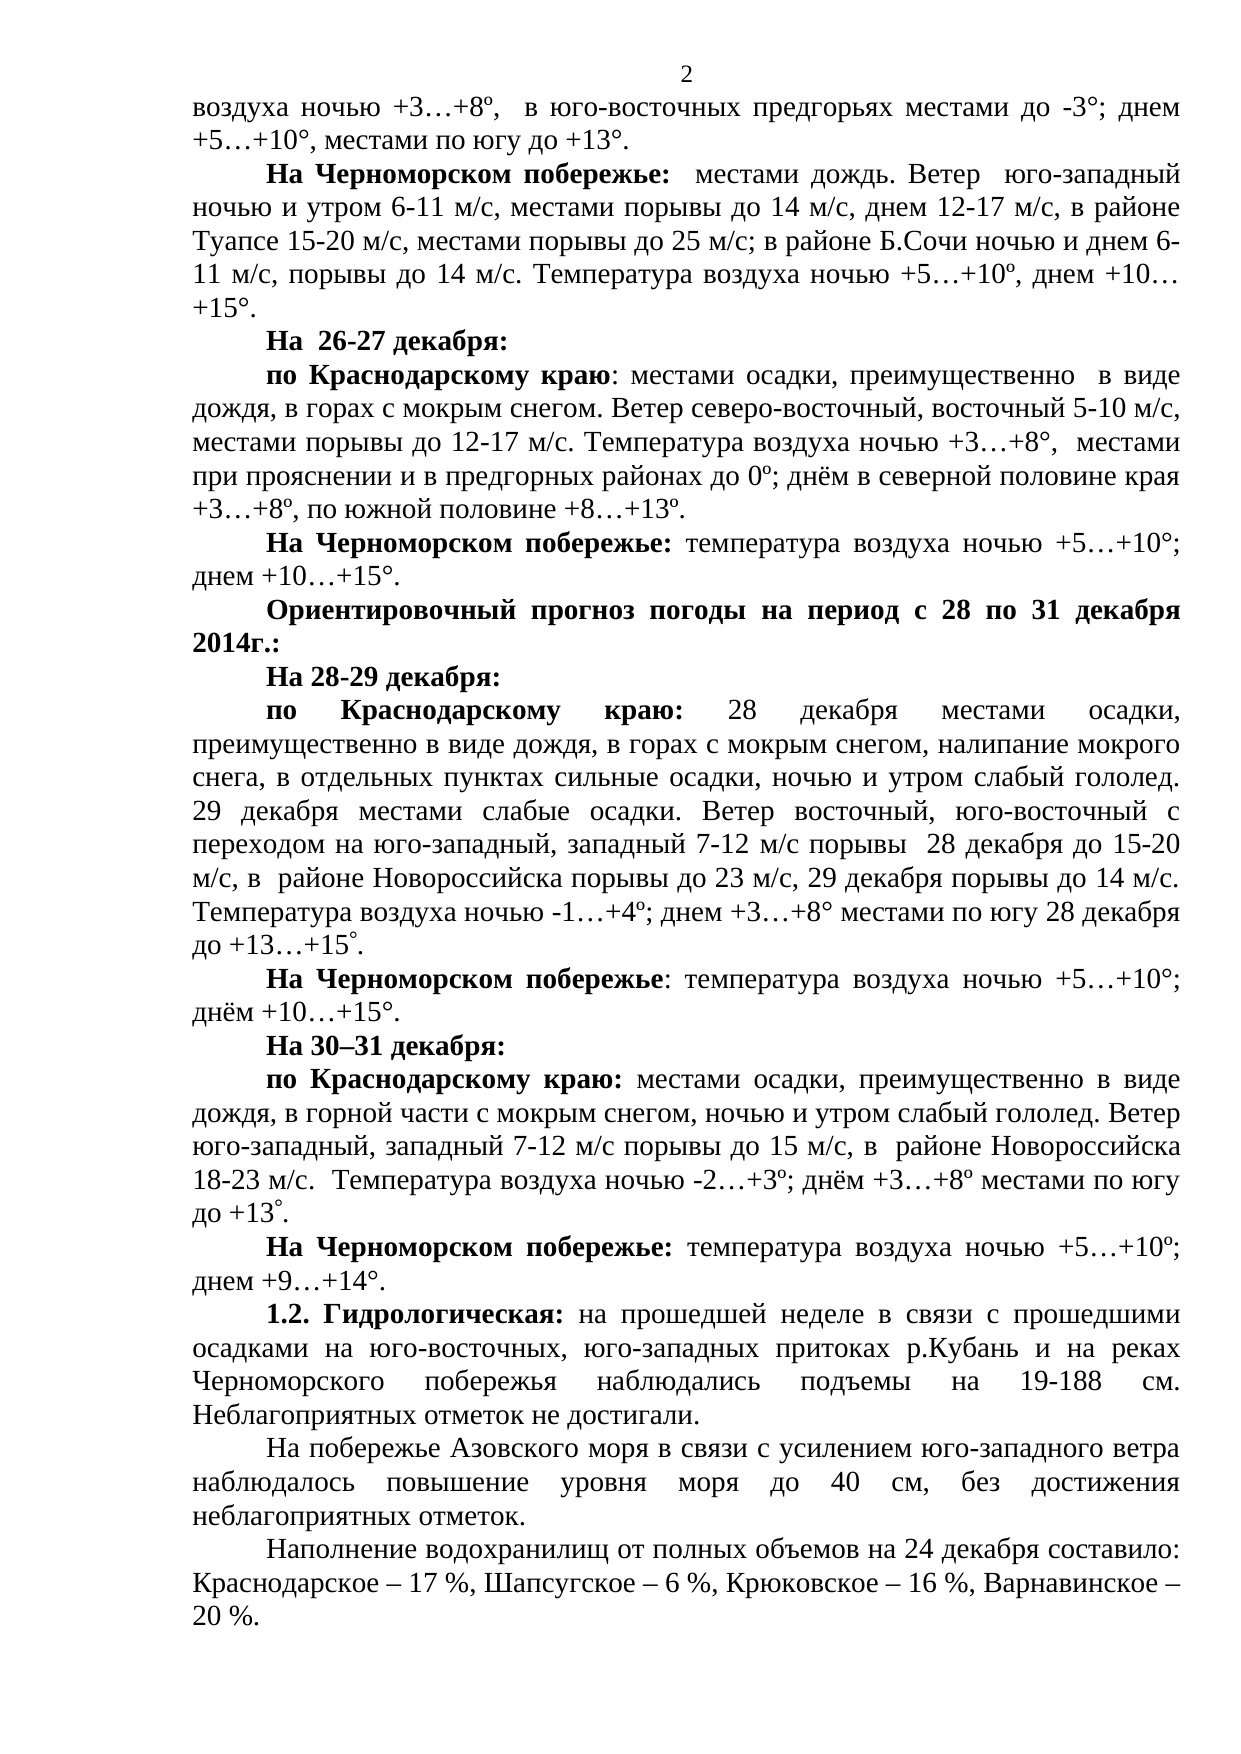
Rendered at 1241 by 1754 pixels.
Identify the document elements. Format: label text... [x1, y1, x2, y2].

text На 30–31 декабря: [192, 1028, 1181, 1061]
text Ориентировочный прогноз погоды на период с 28 по 31 декабря 2014г.: [192, 592, 1181, 659]
text по Краснодарскому краю: 28 декабря местами осадки, преимущественно в виде дождя, в горах с мокрым снегом, налипание мокрого снега, в отдельных пунктах сильные осадки, ночью и утром слабый гололед. 29 декабря местами слабые осадки. Ветер восточный, юго-восточный с переходом на юго-западный, западный 7-12 м/с порывы 28 декабря до 15-20 м/с, в районе Новороссийска порывы до 23 м/с, 29 декабря порывы до 14 м/с. Температура воздуха ночью -1…+4º; днем +3…+8° местами по югу 28 декабря до +13…+15. [192, 692, 1181, 961]
text На Черноморском побережье: температура воздуха ночью +5…+10°; днем +10…+15°. [192, 525, 1181, 592]
text На побережье Азовского моря в связи с усилением юго-западного ветра наблюдалось повышение уровня моря до 40 см, без достижения неблагоприятных отметок. [192, 1431, 1181, 1531]
text по Краснодарскому краю: местами осадки, преимущественно в виде дождя, в горах с мокрым снегом. Ветер северо-восточный, восточный 5-10 м/с, местами порывы до 12-17 м/с. Температура воздуха ночью +3…+8°, местами при прояснении и в предгорных районах до 0º; днём в северной половине края +3…+8º, по южной половине +8…+13º. [192, 357, 1181, 525]
text На Черноморском побережье: температура воздуха ночью +5…+10°; днём +10…+15°. [192, 961, 1181, 1028]
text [192, 89, 1181, 156]
text На Черноморском побережье: местами дождь. Ветер юго-западный ночью и утром 6-11 м/с, местами порывы до 14 м/с, днем 12-17 м/с, в районе Туапсе 15-20 м/с, местами порывы до 25 м/с; в районе Б.Сочи ночью и днем 6-11 м/с, порывы до 14 м/с. Температура воздуха ночью +5…+10º, днем +10…+15°. [192, 156, 1181, 323]
text по Краснодарскому краю: местами осадки, преимущественно в виде дождя, в горной части с мокрым снегом, ночью и утром слабый гололед. Ветер юго-западный, западный 7-12 м/с порывы до 15 м/с, в районе Новороссийска 18-23 м/с. Температура воздуха ночью -2…+3º; днём +3…+8º местами по югу до +13. [192, 1061, 1181, 1229]
text 1.2. Гидрологическая: на прошедшей неделе в связи с прошедшими осадками на юго-восточных, юго-западных притоках р.Кубань и на реках Черноморского побережья наблюдались подъемы на 19-188 см. Неблагоприятных отметок не достигали. [192, 1296, 1181, 1431]
text На 28-29 декабря: [192, 659, 1181, 692]
text Наполнение водохранилищ от полных объемов на 24 декабря составило: Краснодарское – 17 %, Шапсугское – 6 %, Крюковское – 16 %, Варнавинское – 20 %. [192, 1531, 1181, 1632]
text На 26-27 декабря: [192, 323, 1181, 357]
text На Черноморском побережье: температура воздуха ночью +5…+10º; днем +9…+14°. [192, 1229, 1181, 1296]
